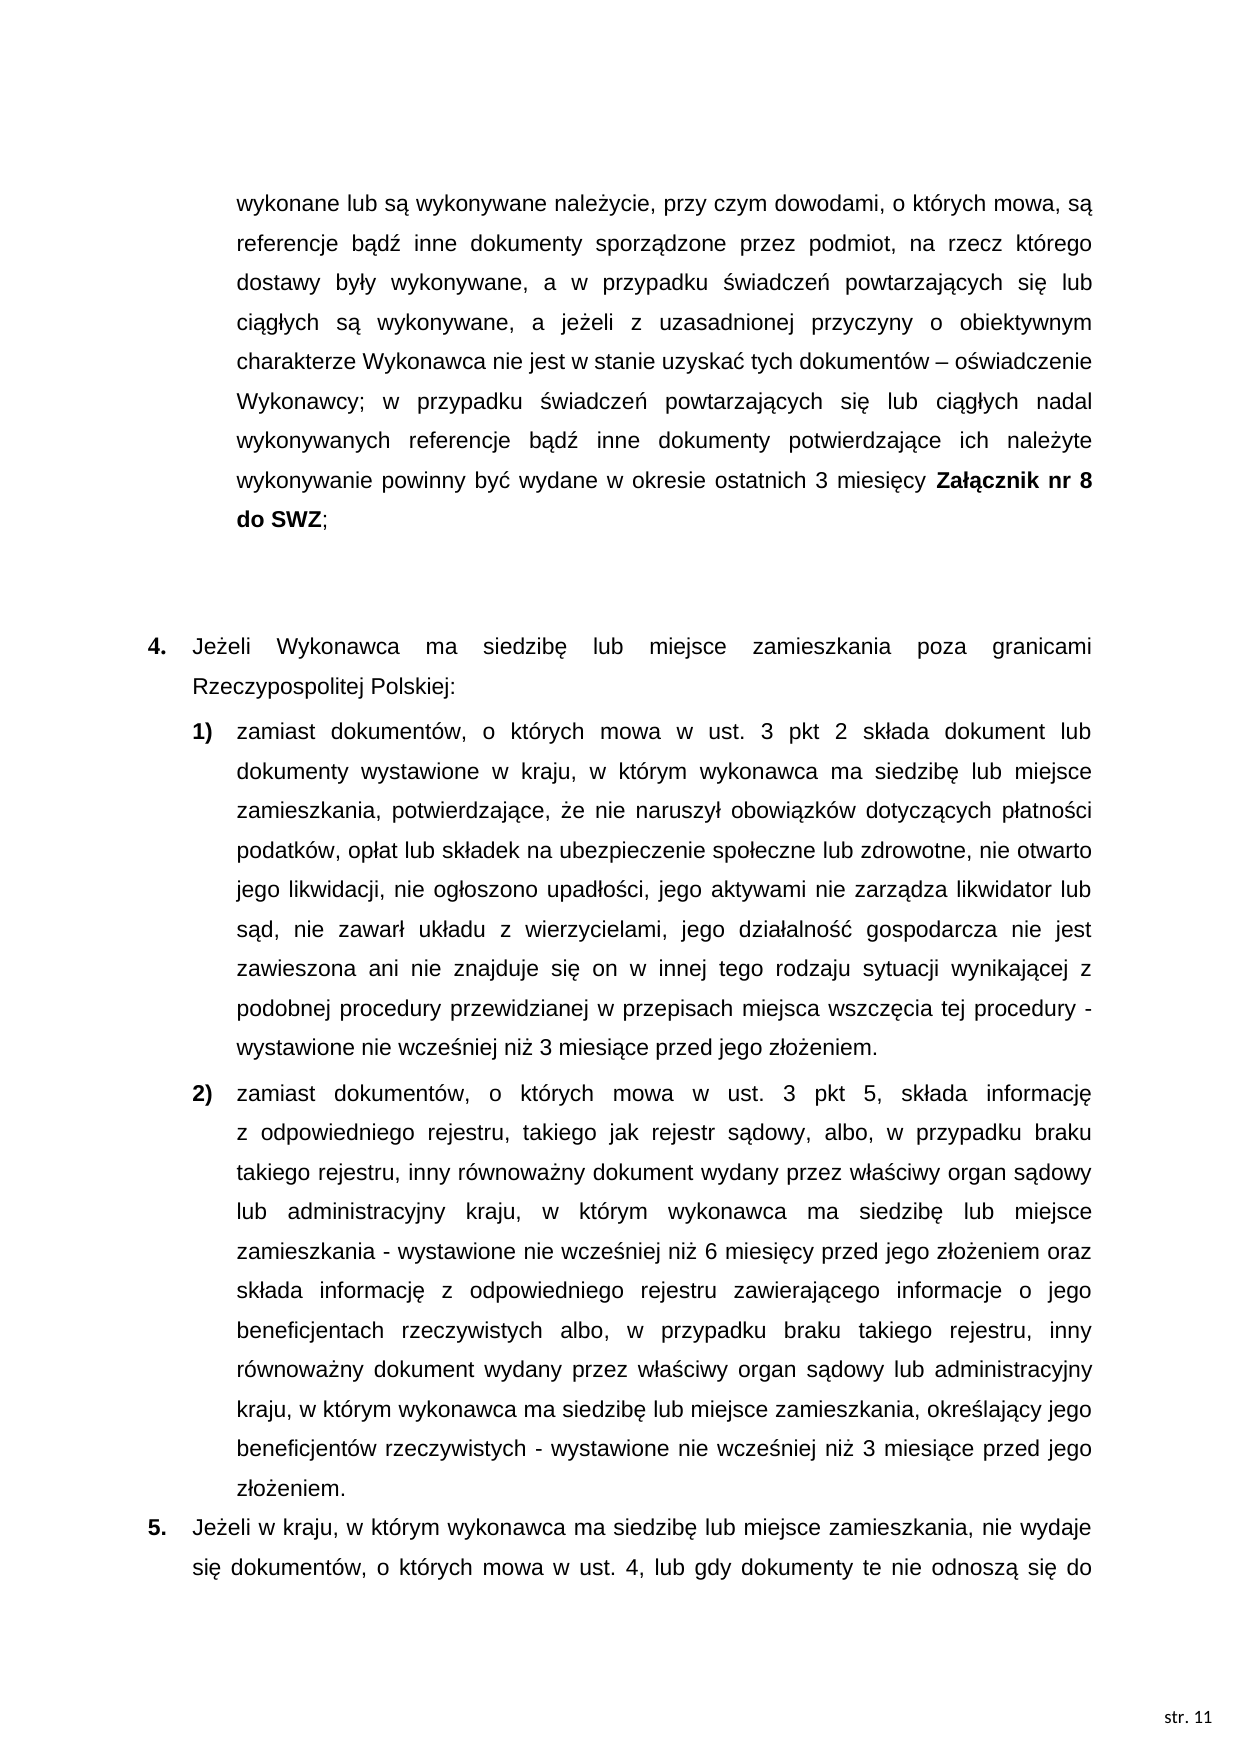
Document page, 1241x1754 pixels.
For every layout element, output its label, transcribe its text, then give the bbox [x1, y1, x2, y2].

text 2) zamiast dokumentów, o których mowa w ust. 3 pkt 5, składa informację z odpowiedniego rejestru, takiego jak rejestr sądowy, albo, w przypadku braku takiego rejestru, inny równoważny dokument wydany przez właściwy organ sądowy lub administracyjny kraju, w którym wykonawca ma siedzibę lub miejsce zamieszkania - wystawione nie wcześniej niż 6 miesięcy przed jego złożeniem oraz składa informację z odpowiedniego rejestru zawierającego informacje o jego beneficjentach rzeczywistych albo, w przypadku braku takiego rejestru, inny równoważny dokument wydany przez właściwy organ sądowy lub administracyjny kraju, w którym wykonawca ma siedzibę lub miejsce zamieszkania, określający jego beneficjentów rzeczywistych - wystawione nie wcześniej niż 3 miesiące przed jego złożeniem. [192, 1080, 1093, 1501]
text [192, 190, 1093, 532]
text 1) zamiast dokumentów, o których mowa w ust. 3 pkt 2 składa dokument lub dokumenty wystawione w kraju, w którym wykonawca ma siedzibę lub miejsce zamieszkania, potwierdzające, że nie naruszył obowiązków dotyczących płatności podatków, opłat lub składek na ubezpieczenie społeczne lub zdrowotne, nie otwarto jego likwidacji, nie ogłoszono upadłości, jego aktywami nie zarządza likwidator lub sąd, nie zawarł układu z wierzycielami, jego działalność gospodarcza nie jest zawieszona ani nie znajduje się on w innej tego rodzaju sytuacji wynikającej z podobnej procedury przewidzianej w przepisach miejsca wszczęcia tej procedury - wystawione nie wcześniej niż 3 miesiące przed jego złożeniem. [192, 718, 1093, 1061]
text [148, 1514, 1093, 1580]
text 4. Jeżeli Wykonawca ma siedzibę lub miejsce zamieszkania poza granicami Rzeczypospolitej Polskiej: [148, 631, 1093, 699]
